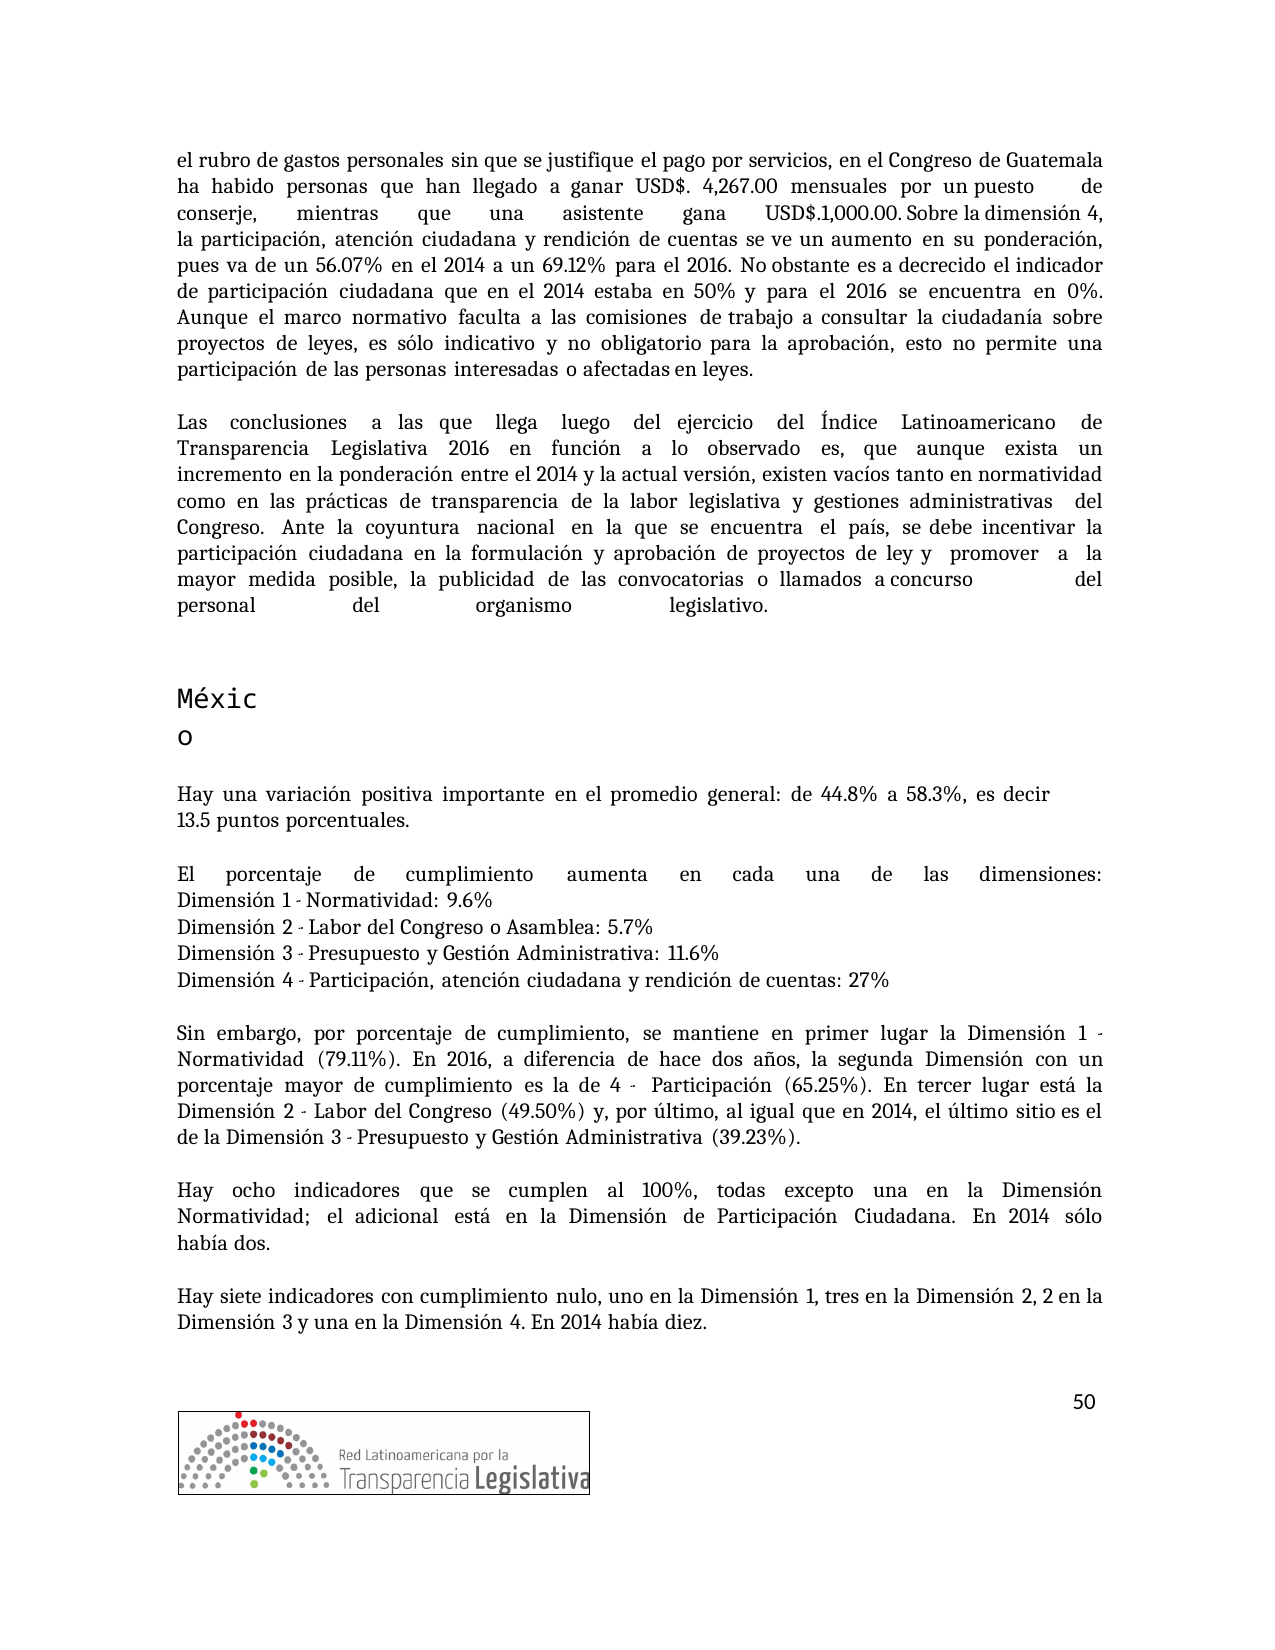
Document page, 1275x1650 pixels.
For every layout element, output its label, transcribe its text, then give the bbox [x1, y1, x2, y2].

text México [177, 679, 272, 753]
text Dimensión 4 -­‐ Participación, atención ciudadana y rendición de cuentas: 27% [177, 967, 934, 992]
text Hay ocho indicadores que se cumplen al 100%, todas excepto una en la Dimensión Normatividad; el adicional está en la Dimensión de Participación Ciudadana. En 2014 sólo había dos. [177, 1178, 1103, 1256]
text Hay una variación positiva importante en el promedio general: de 44.8% a 58.3%, es decir [177, 782, 1103, 807]
text Las conclusiones a las que llega luego del ejercicio del Índice Latinoamericano de Transparencia Legislativa 2016 en función a lo observado es, que aunque exista un incremento en la ponderación entre el 2014 y la actual versión, existen vacíos tanto en normatividad como en las prácticas de transparencia de la labor legislativa y gestiones administrativas del Congreso. Ante la coyuntura nacional en la que se encuentra el país, se debe incentivar la participación ciudadana en la formulación y aprobación de proyectos de ley y promover a la mayor medida posible, la publicidad de las convocatorias o llamados a concurso del personal del organismo legislativo. [177, 410, 1103, 618]
text 13.5 puntos porcentuales. [177, 808, 435, 833]
text Hay siete indicadores con cumplimiento nulo, uno en la Dimensión 1, tres en la Dimensión 2, 2 en la Dimensión 3 y una en la Dimensión 4. En 2014 había diez. [177, 1284, 1103, 1335]
text Dimensión 2 -­‐ Labor del Congreso o Asamblea: 5.7% [177, 914, 692, 939]
picture [179, 1412, 589, 1494]
text Sin embargo, por porcentaje de cumplimiento, se mantiene en primer lugar la Dimensión 1 -­‐ Normatividad (79.11%). En 2016, a diferencia de hace dos años, la segunda Dimensión con un porcentaje mayor de cumplimiento es la de 4 -­‐ Participación (65.25%). En tercer lugar está la Dimensión 2 -­‐ Labor del Congreso (49.50%) y, por último, al igual que en 2014, el último sitio es el de la Dimensión 3 -­‐ Presupuesto y Gestión Administrativa (39.23%). [177, 1020, 1103, 1150]
text el rubro de gastos personales sin que se justifique el pago por servicios, en el Congreso de Guatemala ha habido personas que han llegado a ganar USD$. 4,267.00 mensuales por un puesto de conserje, mientras que una asistente gana USD$.1,000.00. Sobre la dimensión 4, la participación, atención ciudadana y rendición de cuentas se ve un aumento en su ponderación, pues va de un 56.07% en el 2014 a un 69.12% para el 2016. No obstante es a decrecido el indicador de participación ciudadana que en el 2014 estaba en 50% y para el 2016 se encuentra en 0%. Aunque el marco normativo faculta a las comisiones de trabajo a consultar la ciudadanía sobre proyectos de leyes, es sólo indicativo y no obligatorio para la aprobación, esto no permite una participación de las personas interesadas o afectadas en leyes. [177, 148, 1103, 382]
text El porcentaje de cumplimiento aumenta en cada una de las dimensiones: Dimensión 1 -­‐ Normatividad: 9.6% [177, 861, 1103, 913]
text Dimensión 3 -­‐ Presupuesto y Gestión Administrativa: 11.6% [177, 941, 767, 966]
